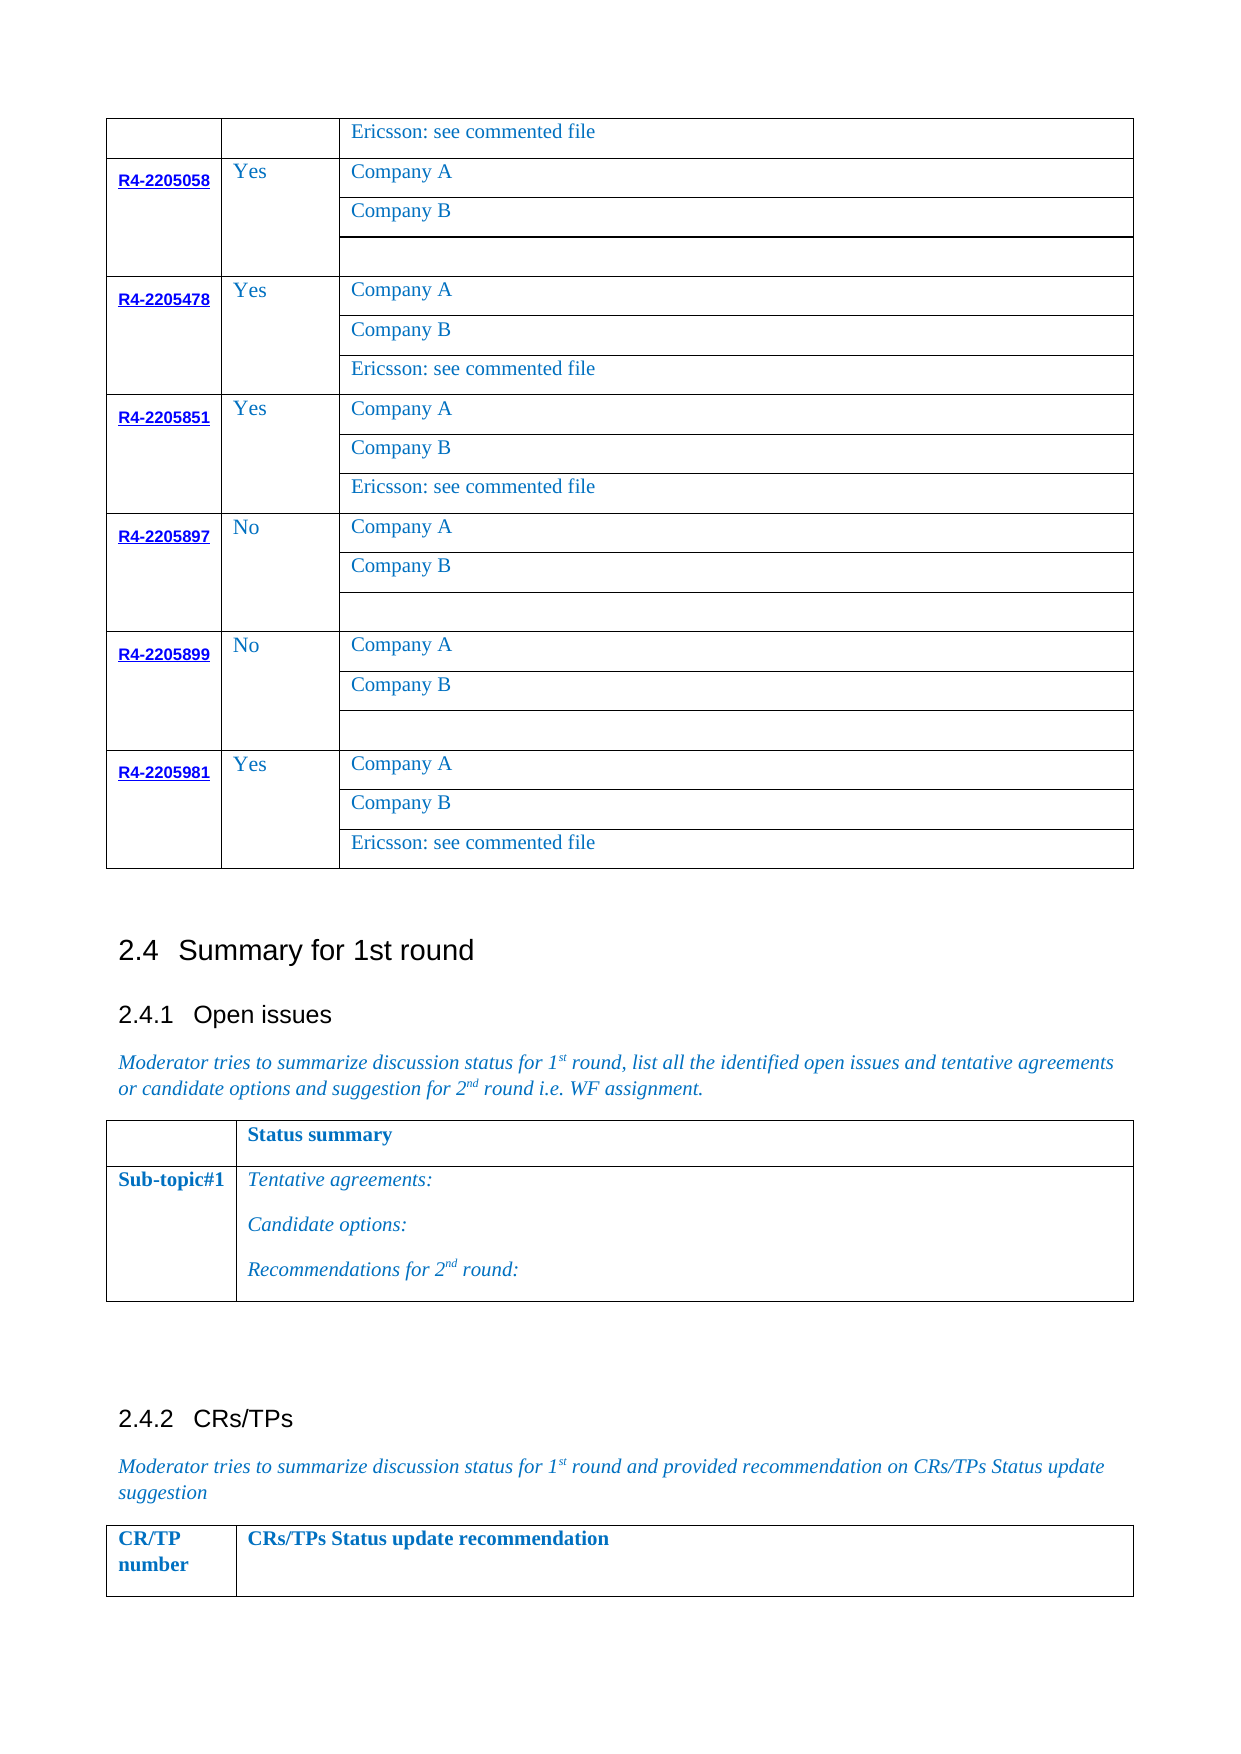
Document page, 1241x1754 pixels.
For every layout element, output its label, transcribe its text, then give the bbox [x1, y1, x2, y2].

table_cell Company A [340, 751, 1133, 789]
table_cell [340, 593, 1133, 631]
table_cell No [222, 514, 339, 631]
table_cell Company A [340, 514, 1133, 552]
table_cell Sub-topic#1 [107, 1167, 236, 1301]
text Moderator tries to summarize discussion status for 1st round, list all the identified open issues and tentative agreements or candidate options and suggestion for 2nd round i.e. WF assignment. [118, 1050, 1122, 1100]
table_cell Company A [340, 277, 1133, 315]
table_cell Ericsson: see commented file [340, 830, 1133, 868]
subtitle CRs/TPs [118, 1404, 1122, 1433]
subtitle Open issues [118, 1000, 1122, 1029]
table_cell Yes [222, 395, 339, 513]
table_cell [340, 711, 1133, 750]
table_cell Ericsson: see commented file [340, 356, 1133, 394]
table_cell Yes [222, 159, 339, 276]
table_cell Ericsson: see commented file [340, 119, 1133, 157]
table_cell Company B [340, 790, 1133, 829]
table_cell R4-2205851 [107, 395, 221, 513]
table_cell Company B [340, 316, 1133, 355]
table_header CR/TP number [107, 1526, 236, 1596]
table_cell Company A [340, 395, 1133, 434]
table_header [107, 1121, 236, 1166]
table_cell Company B [340, 198, 1133, 236]
table_cell Tentative agreements: Candidate options: Recommendations for 2nd round: [237, 1167, 1133, 1301]
table_cell Company A [340, 632, 1133, 671]
table_cell [340, 238, 1133, 276]
table_cell R4-2205899 [107, 632, 221, 750]
table_cell R4-2205058 [107, 159, 221, 276]
table_cell R4-2205897 [107, 514, 221, 631]
table_cell Yes [222, 277, 339, 394]
table_cell Company B [340, 553, 1133, 592]
table_cell No [222, 632, 339, 750]
text Moderator tries to summarize discussion status for 1st round and provided recommendation on CRs/TPs Status update suggestion [118, 1454, 1122, 1504]
table_cell R4-2205981 [107, 751, 221, 868]
table_cell R4-2205478 [107, 277, 221, 394]
table_cell Company B [340, 672, 1133, 710]
table_header CRs/TPs Status update recommendation [237, 1526, 1133, 1596]
table_cell Yes [222, 751, 339, 868]
table_cell Company B [340, 435, 1133, 473]
table_cell Ericsson: see commented file [340, 474, 1133, 513]
table_header Status summary [237, 1121, 1133, 1166]
subtitle Summary for 1st round [118, 933, 1122, 966]
table_cell Company A [340, 159, 1133, 197]
